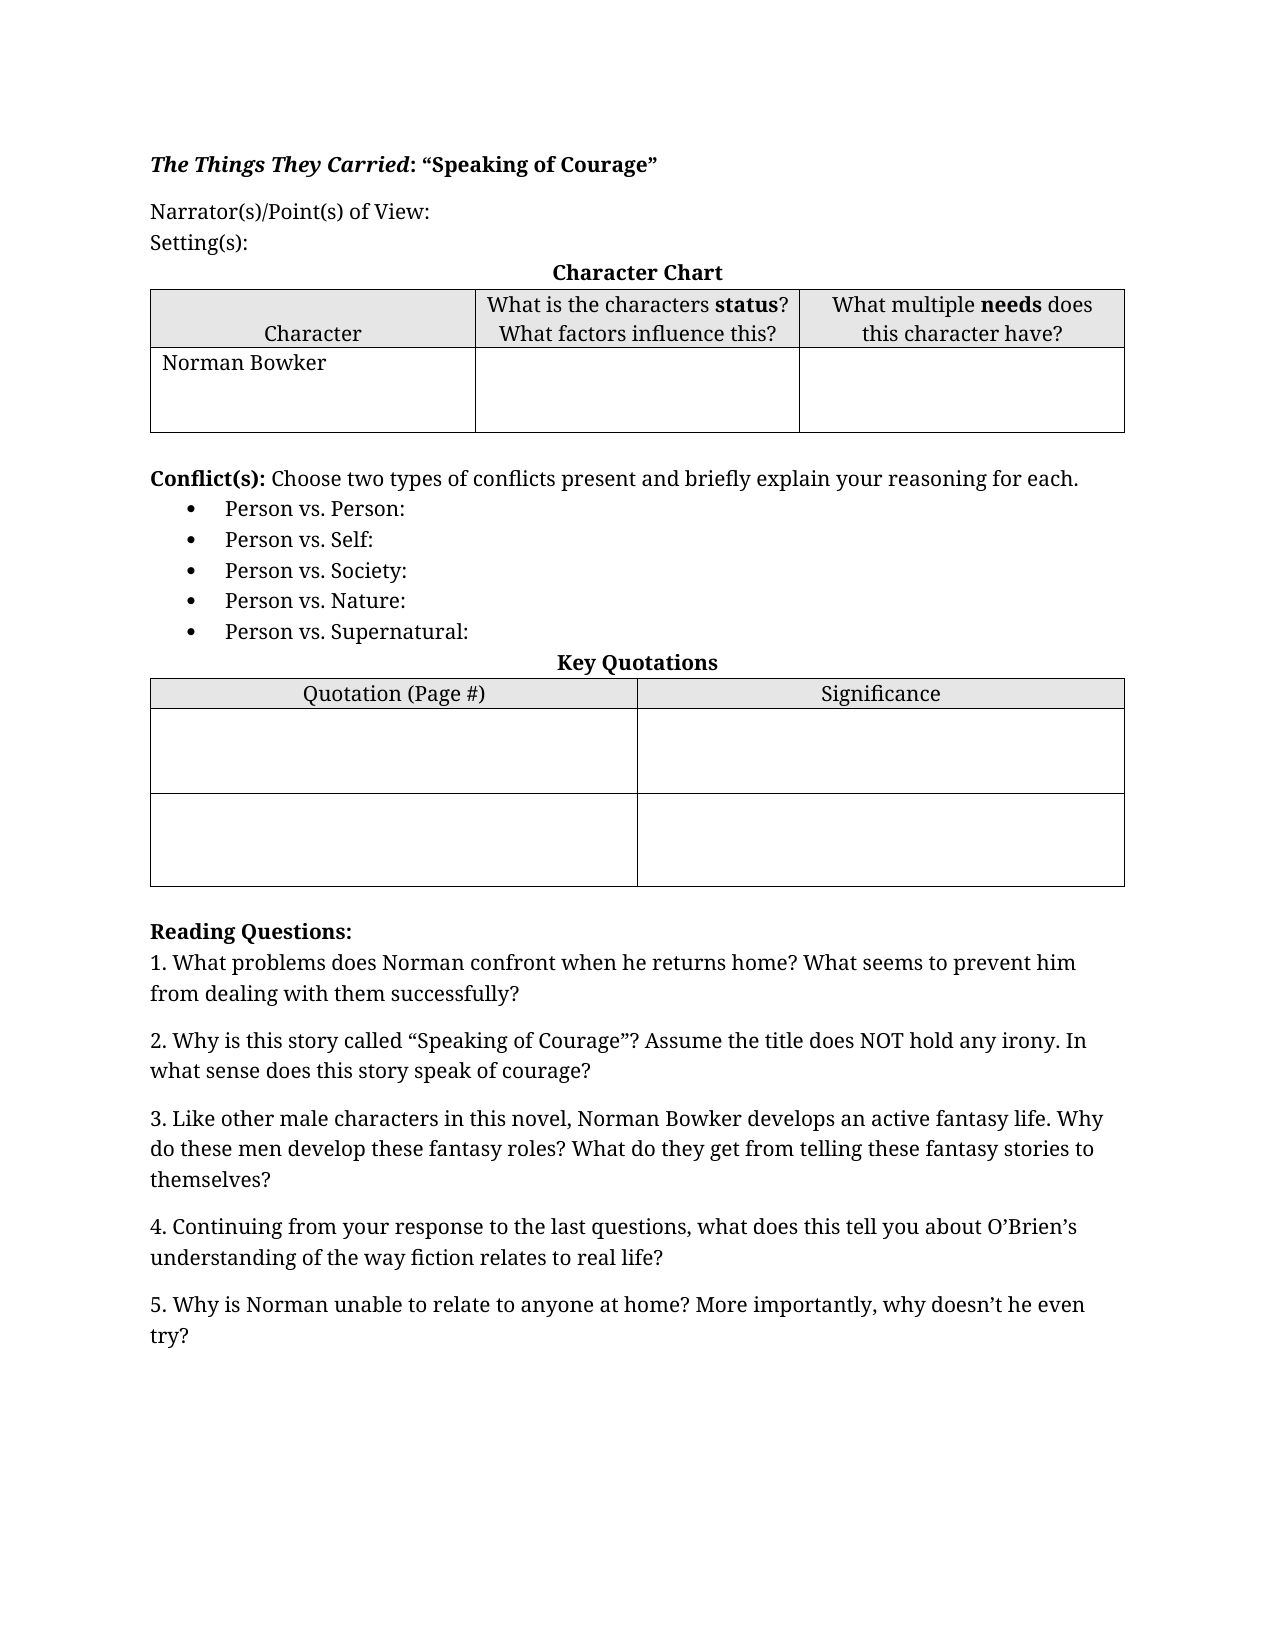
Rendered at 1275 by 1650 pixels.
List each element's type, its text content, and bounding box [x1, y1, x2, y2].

table_cell [638, 709, 1124, 793]
text 4. Continuing from your response to the last questions, what does this tell you about O’Brien’s understanding of the way fiction relates to real life? [150, 1212, 1125, 1271]
text Reading Questions: [150, 917, 1125, 946]
text Conflict(s): Choose two types of conflicts present and briefly explain your reasoning for each. [150, 464, 1125, 492]
table_cell Norman Bowker [151, 348, 475, 432]
table_cell [151, 794, 637, 886]
table_cell [476, 348, 799, 432]
text 5. Why is Norman unable to relate to anyone at home? More importantly, why doesn’t he even try? [150, 1290, 1125, 1349]
list Person vs. Supernatural: [187, 617, 1125, 646]
table_header Significance [638, 679, 1124, 708]
text The Things They Carried: “Speaking of Courage” [150, 150, 1125, 178]
text 2. Why is this story called “Speaking of Courage”? Assume the title does NOT hold any irony. In what sense does this story speak of courage? [150, 1026, 1125, 1085]
text 1. What problems does Norman confront when he returns home? What seems to prevent him from dealing with them successfully? [150, 948, 1125, 1007]
table_header Character [151, 290, 475, 347]
text Narrator(s)/Point(s) of View: [150, 197, 1125, 226]
text Setting(s): [150, 228, 1125, 256]
text Key Quotations [150, 648, 1125, 676]
text Character Chart [150, 258, 1125, 287]
list Person vs. Self: [187, 525, 1125, 554]
table_header What multiple needs does this character have? [800, 290, 1124, 347]
text 3. Like other male characters in this novel, Norman Bowker develops an active fantasy life. Why do these men develop these fantasy roles? What do they get from telling these fantasy stories to themselves? [150, 1104, 1125, 1193]
table_cell [151, 709, 637, 793]
list Person vs. Person: [187, 494, 1125, 523]
list Person vs. Nature: [187, 586, 1125, 615]
table_header Quotation (Page #) [151, 679, 637, 708]
table_cell [638, 794, 1124, 886]
table_header What is the characters status? What factors influence this? [476, 290, 799, 347]
table_cell [800, 348, 1124, 432]
list Person vs. Society: [187, 556, 1125, 584]
